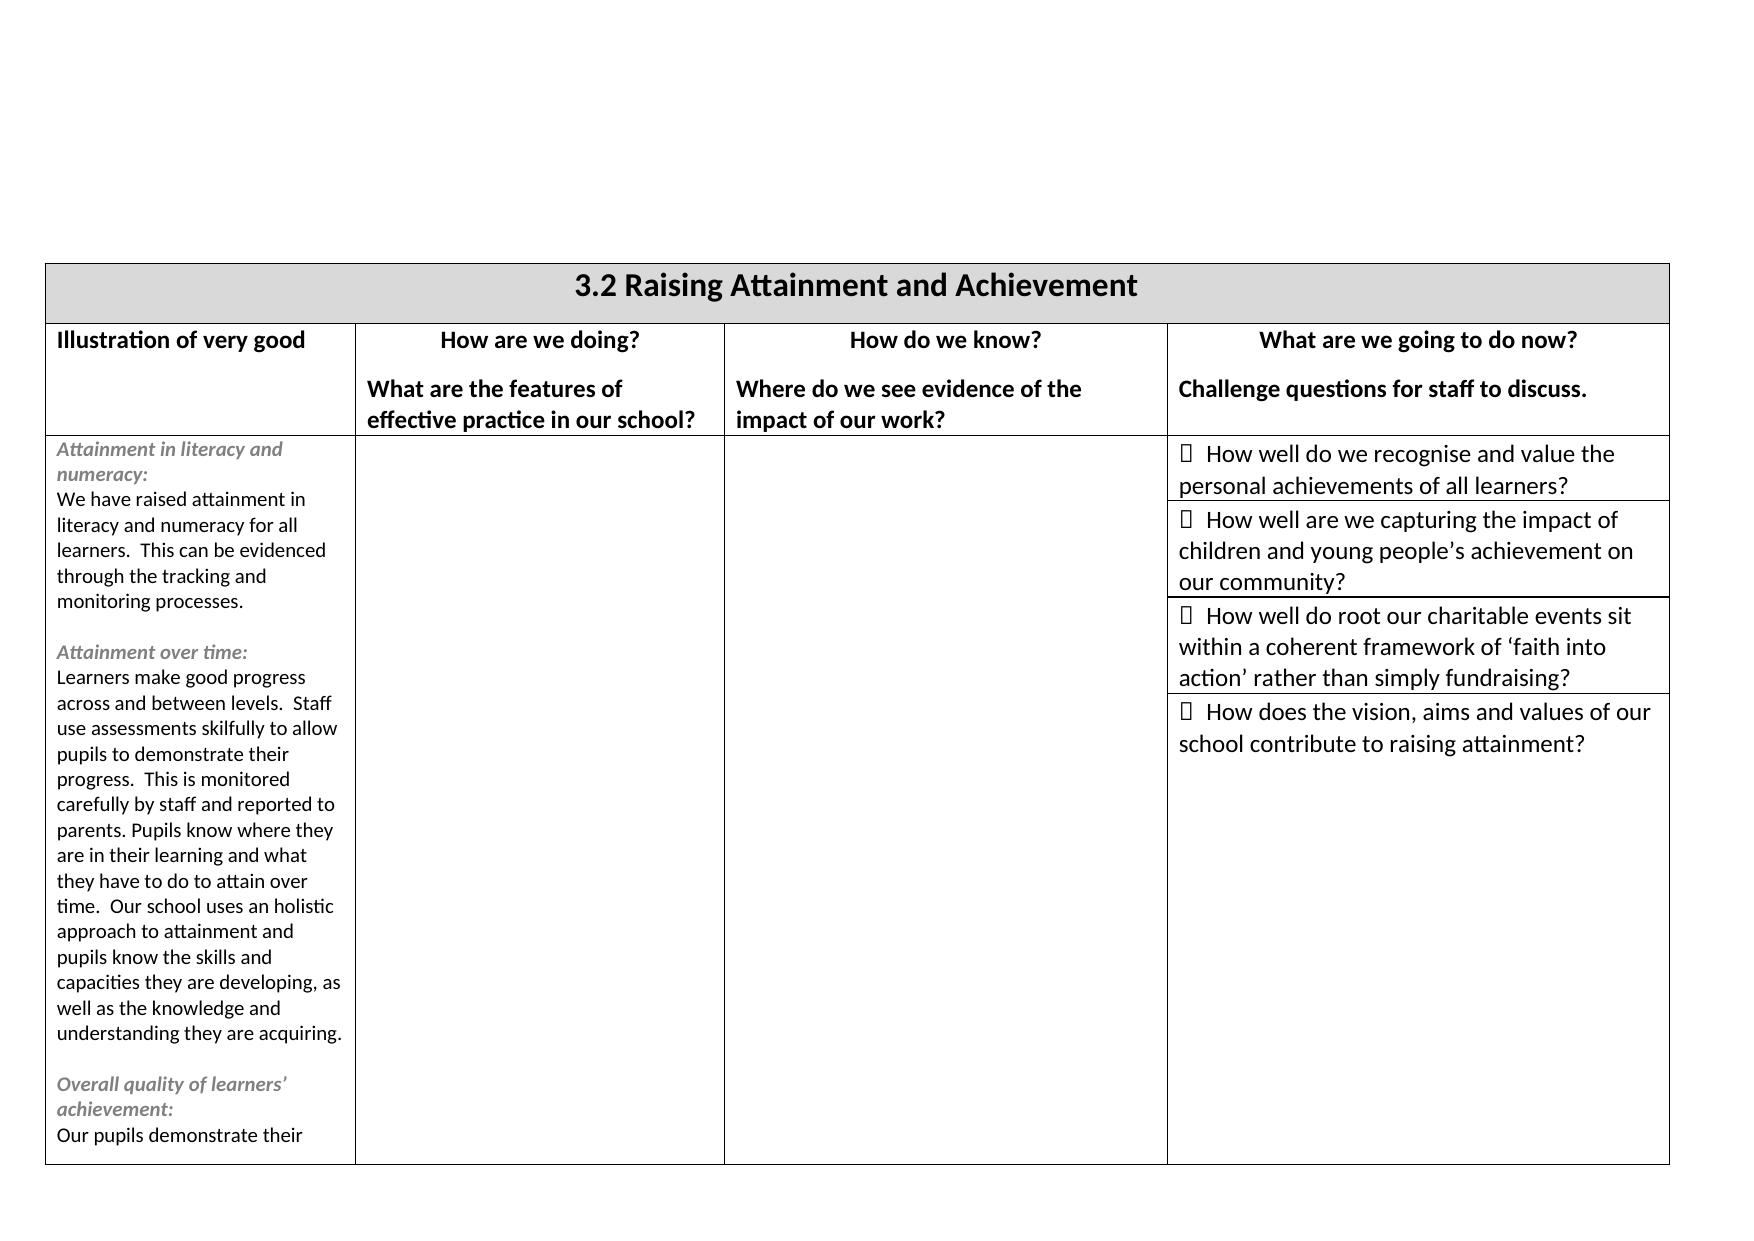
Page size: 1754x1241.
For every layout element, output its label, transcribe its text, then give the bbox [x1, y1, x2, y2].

table_cell  How well do root our charitable events sit within a coherent framework of ‘faith into action’ rather than simply fundraising? [1168, 598, 1669, 693]
table_cell How are we doing? What are the features of effective practice in our school? [356, 324, 724, 435]
table_cell  How well do we recognise and value the personal achievements of all learners? [1168, 436, 1669, 500]
table_cell How do we know? Where do we see evidence of the impact of our work? [725, 324, 1167, 435]
table_cell  How well are we capturing the impact of children and young people’s achievement on our community? [1168, 501, 1669, 596]
table_cell [356, 436, 724, 1164]
table_cell What are we going to do now? Challenge questions for staff to discuss. [1168, 324, 1669, 435]
table_cell [725, 436, 1167, 1164]
table_header 3.2 Raising Attainment and Achievement [46, 264, 1669, 323]
table_cell Attainment in literacy and numeracy: We have raised attainment in literacy and numeracy for all learners. This can be evidenced through the tracking and monitoring processes. Attainment over time: Learners make good progress across and between levels. Staff use assessments skilfully to allow pupils to demonstrate their progress. This is monitored carefully by staff and reported to parents. Pupils know where they are in their learning and what they have to do to attain over time. Our school uses an holistic approach to attainment and pupils know the skills and capacities they are developing, as well as the knowledge and understanding they are acquiring. Overall quality of learners’ achievement: Our pupils demonstrate their progress and achievement by contributing to the life of the school, the wider community and the world. They have confidence and can use their personal and social skills in a wide range of environments. Pupils take on leadership roles within the school and make decisions that have a positive impact on the local community. Our charitable work is organised by pupils and the decisions of what charities to support is taken by pupils. Equity for all learners: Our school is rooted in justice and we have practices in place to ensure that pupils all have an equitable chance to succeed. We have raised the attainment of all learners and, in particular, our most disadvantaged pupils. [46, 436, 355, 1164]
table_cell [1168, 694, 1669, 1164]
table_cell Illustration of very good [46, 324, 355, 435]
